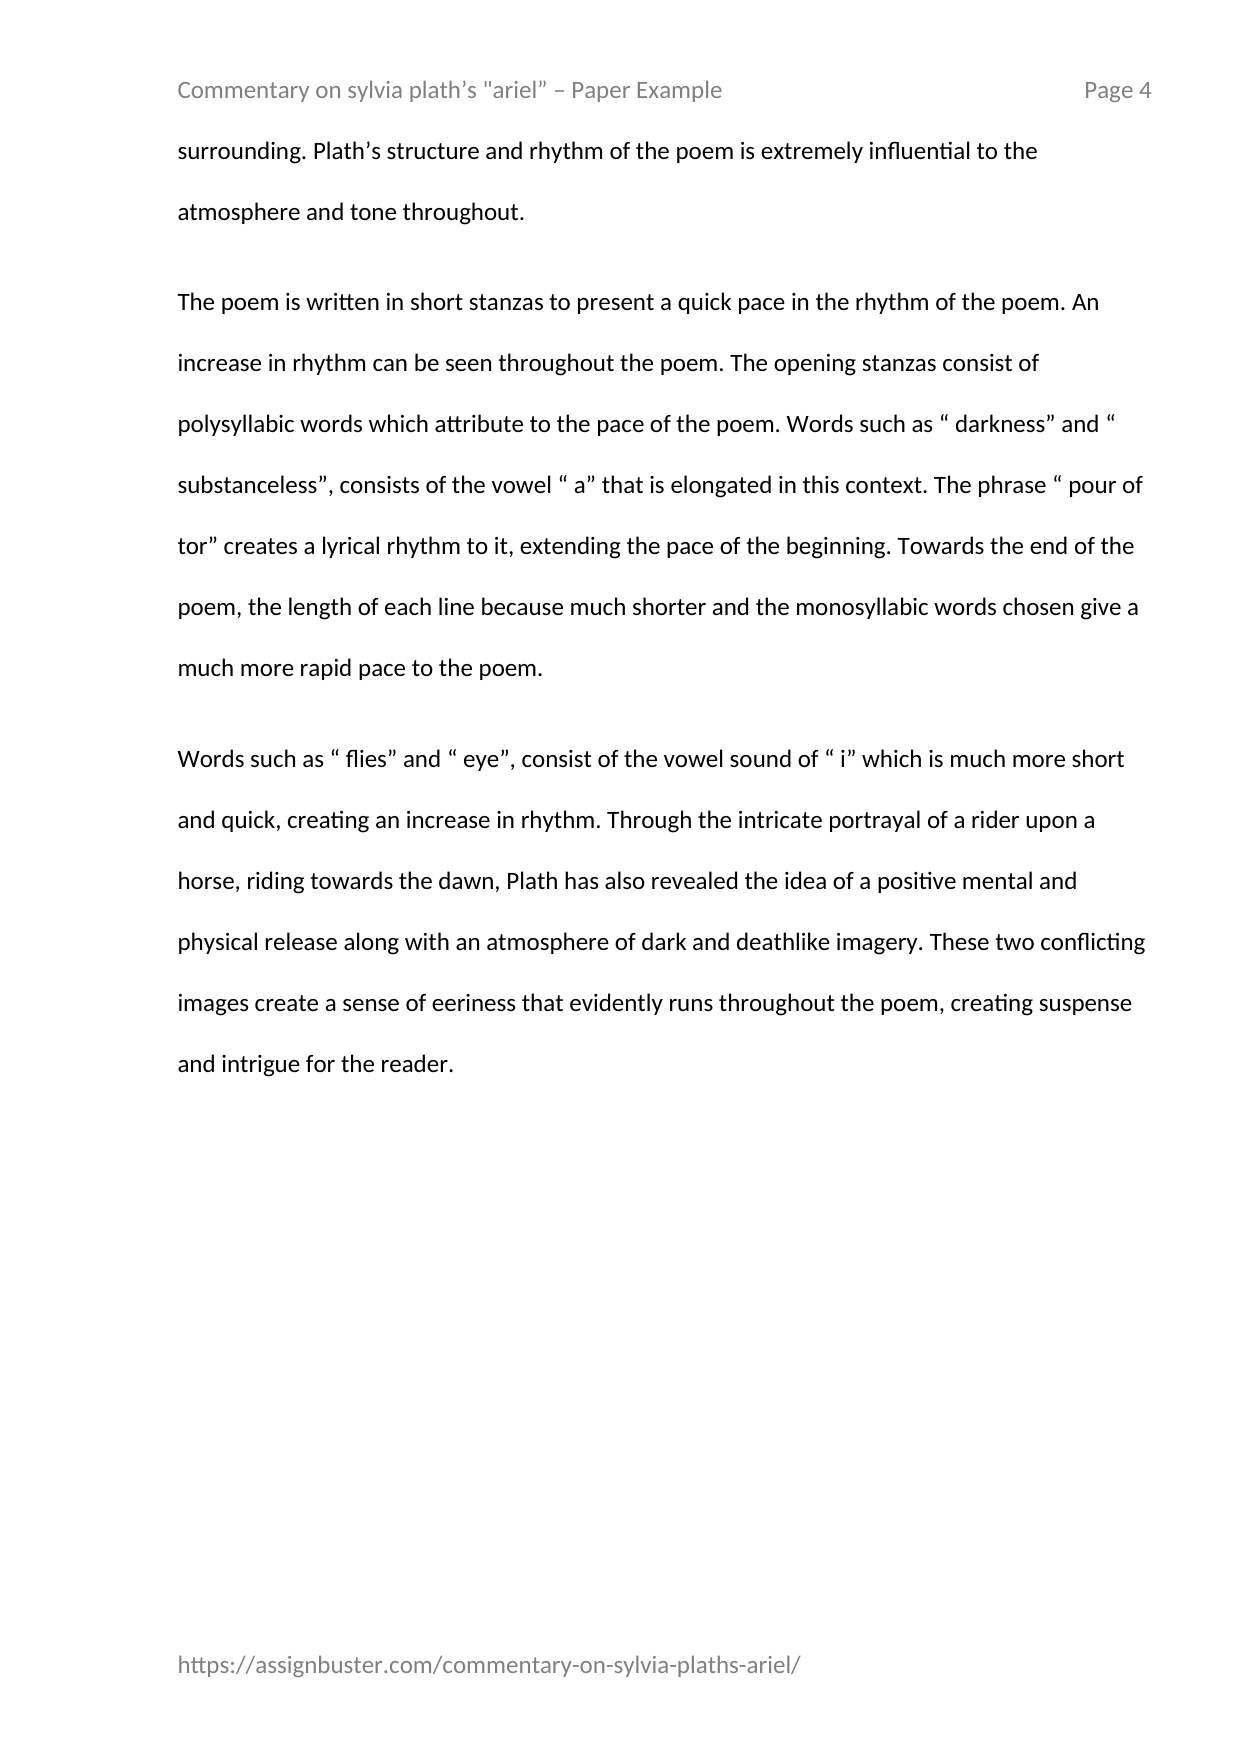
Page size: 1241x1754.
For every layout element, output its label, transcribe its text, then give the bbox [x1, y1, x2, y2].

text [177, 135, 1152, 226]
text The poem is written in short stanzas to present a quick pace in the rhythm of the poem. An increase in rhythm can be seen throughout the poem. The opening stanzas consist of polysyllabic words which attribute to the pace of the poem. Words such as “ darkness” and “ substanceless”, consists of the vowel “ a” that is elongated in this context. The phrase “ pour of tor” creates a lyrical rhythm to it, extending the pace of the beginning. Towards the end of the poem, the length of each line because much shorter and the monosyllabic words chosen give a much more rapid pace to the poem. [177, 286, 1152, 683]
text Words such as “ flies” and “ eye”, consist of the vowel sound of “ i” which is much more short and quick, creating an increase in rhythm. Through the intricate portrayal of a rider upon a horse, riding towards the dawn, Plath has also revealed the idea of a positive mental and physical release along with an atmosphere of dark and deathlike imagery. These two conflicting images create a sense of eeriness that evidently runs throughout the poem, creating suspense and intrigue for the reader. [177, 743, 1152, 1079]
